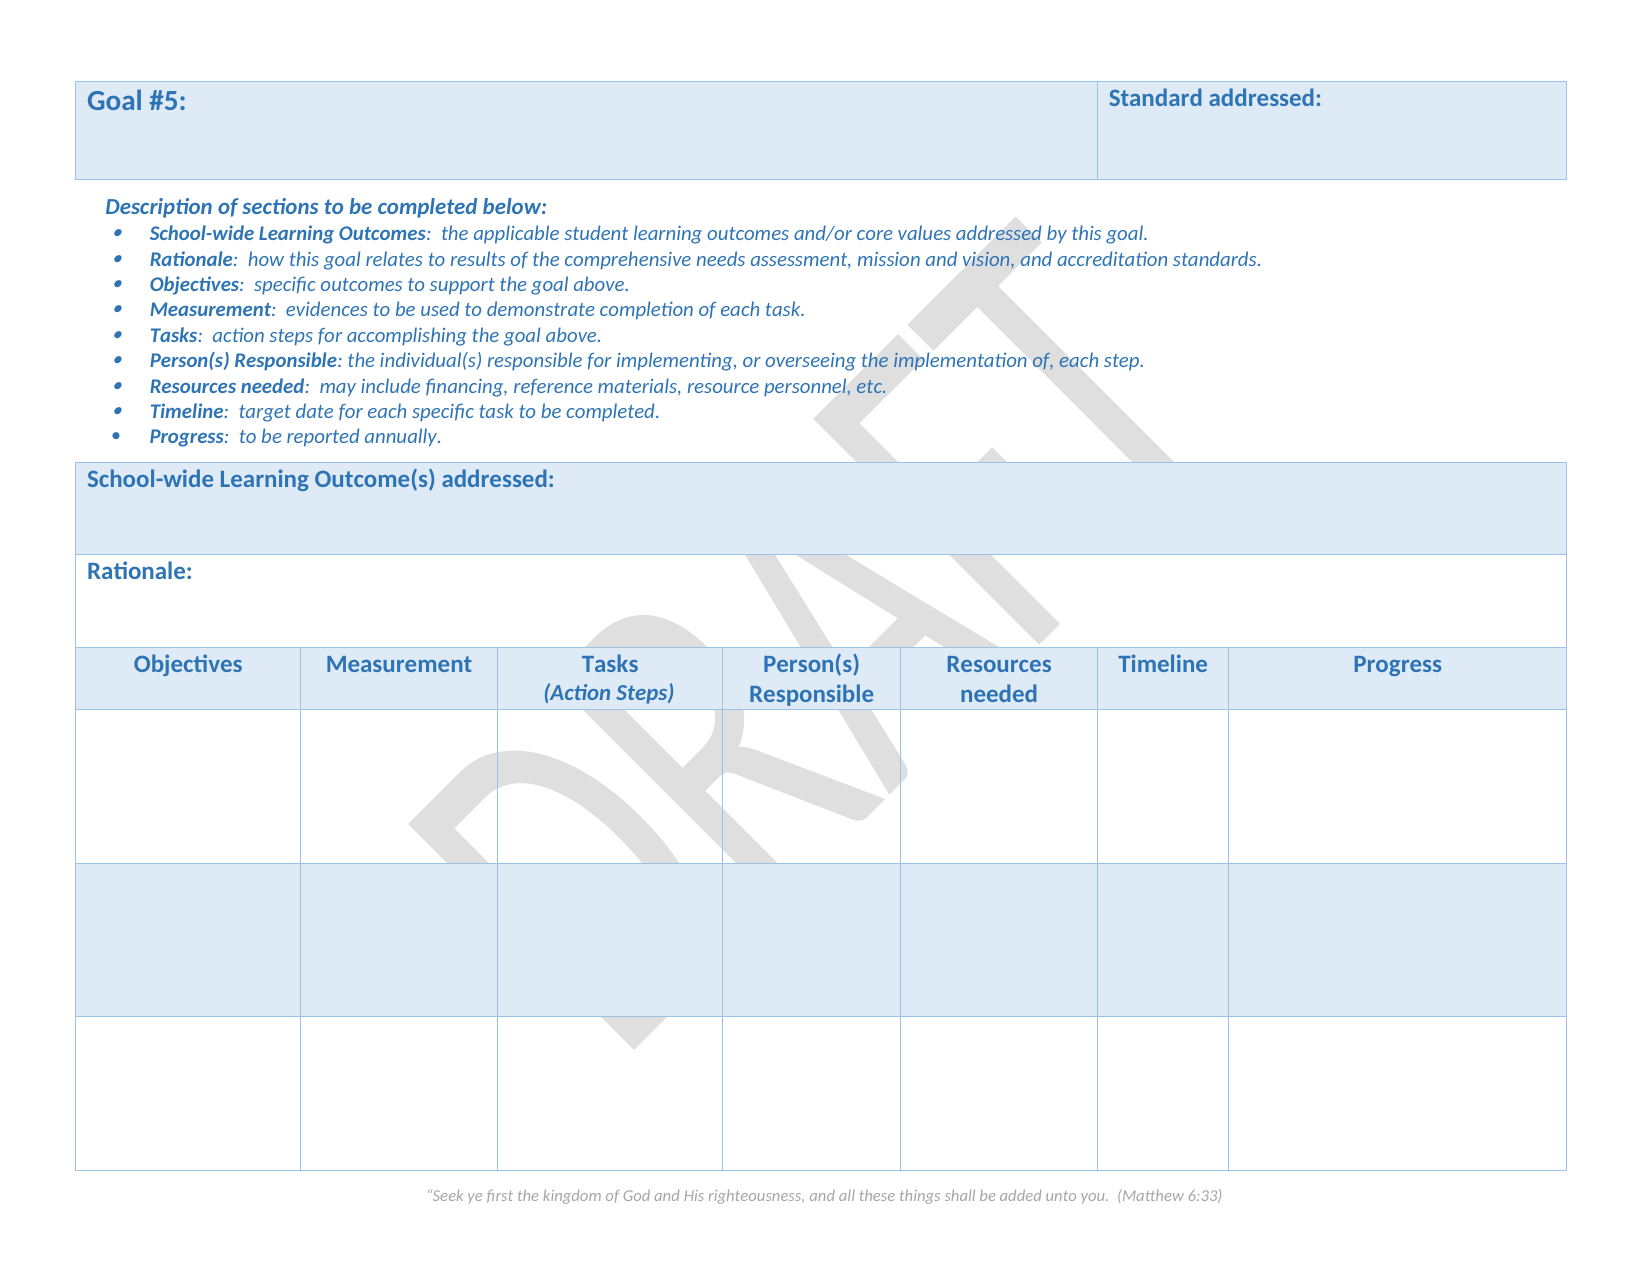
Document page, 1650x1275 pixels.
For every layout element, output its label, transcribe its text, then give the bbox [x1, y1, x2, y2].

table_cell Standard addressed: [1098, 82, 1566, 179]
table_cell Resources needed [901, 648, 1097, 709]
table_cell [1098, 1017, 1228, 1169]
table_cell [301, 710, 497, 862]
table_cell Description of sections to be completed below: School-wide Learning Outcomes: the applicable student learning outcomes and/or core values addressed by this goal. Rationale: how this goal relates to results of the comprehensive needs assessment, mission and vision, and accreditation standards. Objectives: specific outcomes to support the goal above. Measurement: evidences to be used to demonstrate completion of each task. Tasks: action steps for accomplishing the goal above. Person(s) Responsible: the individual(s) responsible for implementing, or overseeing the implementation of, each step. Resources needed: may include financing, reference materials, resource personnel, etc. Timeline: target date for each specific task to be completed. Progress: to be reported annually. [76, 180, 1566, 462]
table_cell Progress [1229, 648, 1566, 709]
table_cell [901, 710, 1097, 862]
table_cell [76, 710, 300, 862]
table_cell Tasks (Action Steps) [498, 648, 722, 709]
table_cell [723, 710, 900, 862]
table_cell [723, 1017, 900, 1169]
table_cell [498, 710, 722, 862]
table_cell [76, 864, 300, 1016]
table_cell [301, 864, 497, 1016]
table_cell [901, 864, 1097, 1016]
table_cell Goal #5: [76, 82, 1097, 179]
table_cell Person(s) Responsible [723, 648, 900, 709]
table_cell [301, 1017, 497, 1169]
table_cell School-wide Learning Outcome(s) addressed: [76, 463, 1566, 554]
table_cell [76, 1017, 300, 1169]
table_cell Timeline [1098, 648, 1228, 709]
table_cell [1098, 864, 1228, 1016]
table_cell [901, 1017, 1097, 1169]
table_cell [1229, 1017, 1566, 1169]
table_cell Rationale: [76, 555, 1566, 647]
table_cell [498, 1017, 722, 1169]
table_cell [1229, 864, 1566, 1016]
table_cell [1098, 710, 1228, 862]
table_cell Measurement [301, 648, 497, 709]
table_cell Objectives [76, 648, 300, 709]
table_cell [723, 864, 900, 1016]
table_cell [498, 864, 722, 1016]
table_cell [1229, 710, 1566, 862]
